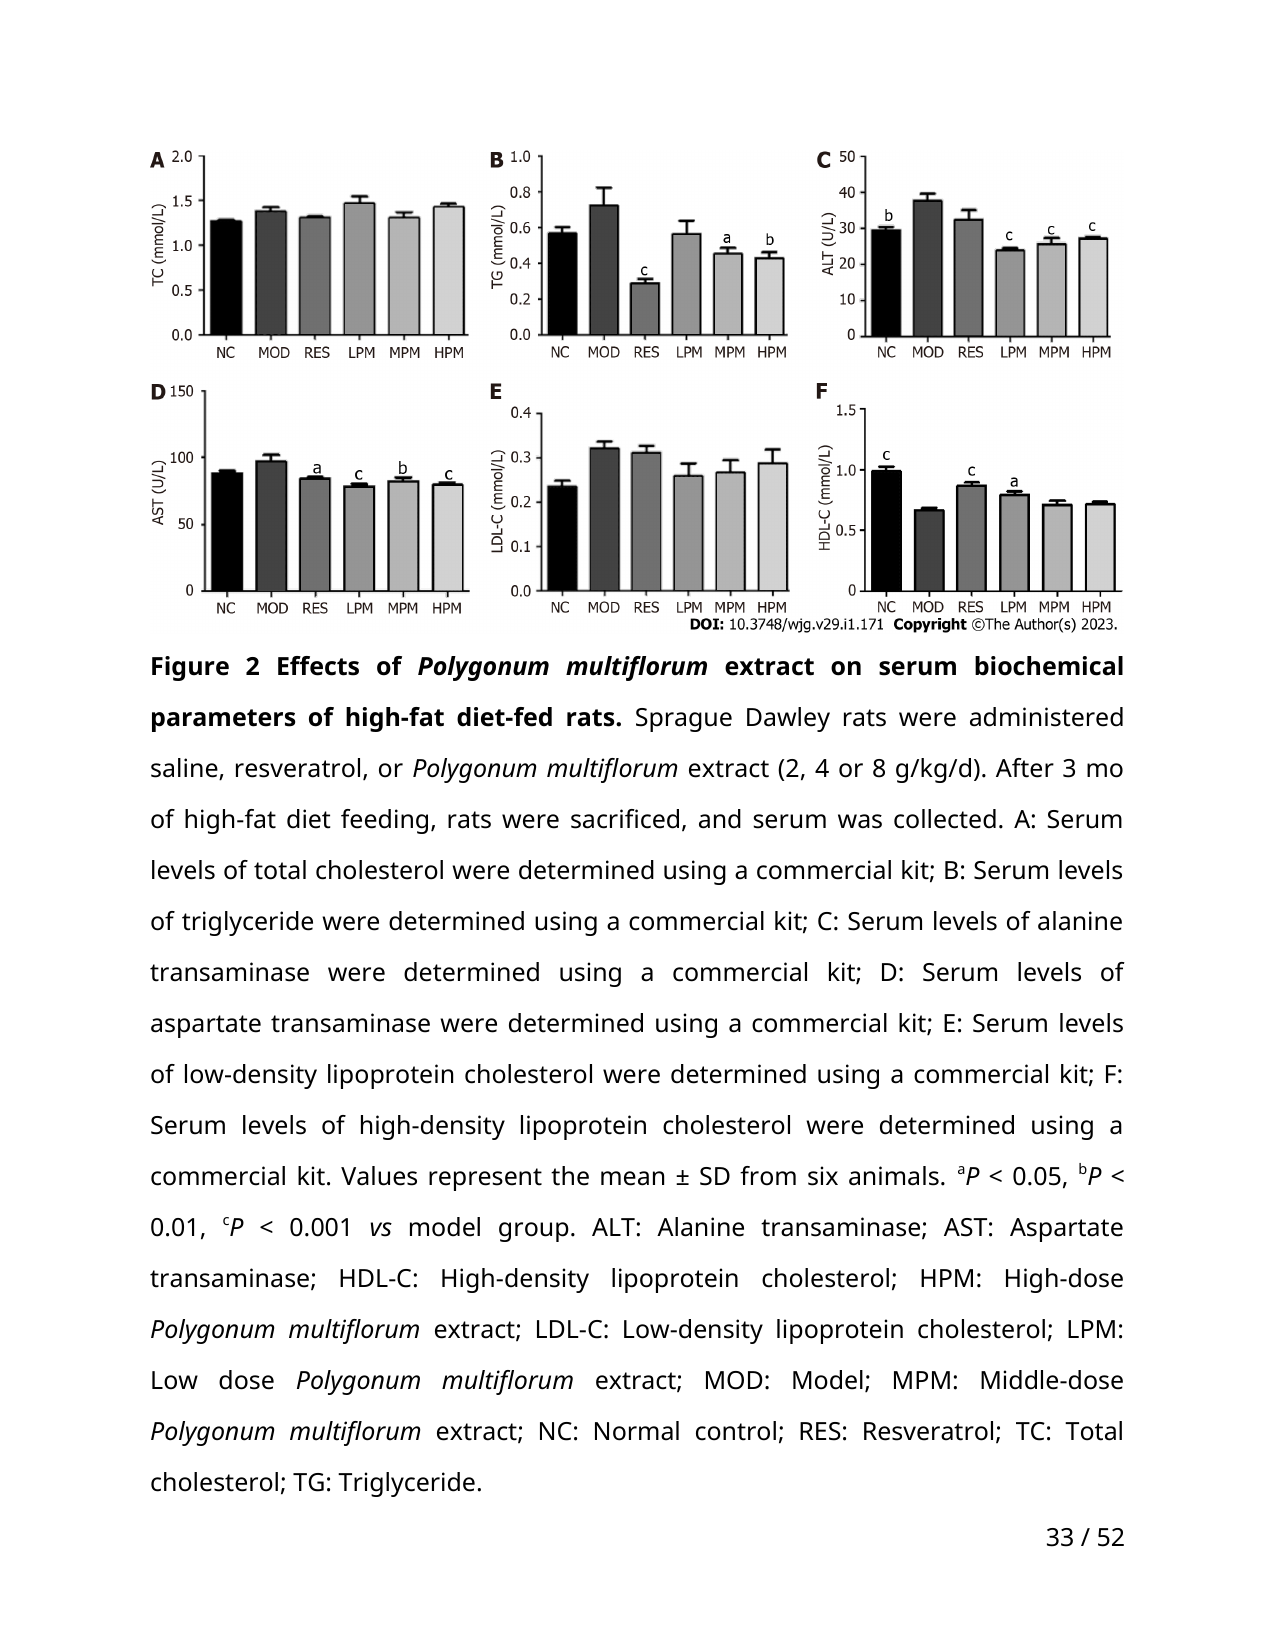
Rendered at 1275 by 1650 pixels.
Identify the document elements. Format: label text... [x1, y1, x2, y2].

text Figure 2 Effects of Polygonum multiflorum extract on serum biochemical parameters of high-fat diet-fed rats. Sprague Dawley rats were administered saline, resveratrol, or Polygonum multiflorum extract (2, 4 or 8 g/kg/d). After 3 mo of high-fat diet feeding, rats were sacrificed, and serum was collected. A: Serum levels of total cholesterol were determined using a commercial kit; B: Serum levels of triglyceride were determined using a commercial kit; C: Serum levels of alanine transaminase were determined using a commercial kit; D: Serum levels of aspartate transaminase were determined using a commercial kit; E: Serum levels of low-density lipoprotein cholesterol were determined using a commercial kit; F: Serum levels of high-density lipoprotein cholesterol were determined using a commercial kit. Values represent the mean ± SD from six animals. aP < 0.05, bP < 0.01, cP < 0.001 vs model group. ALT: Alanine transaminase; AST: Aspartate transaminase; HDL-C: High-density lipoprotein cholesterol; HPM: High-dose Polygonum multiflorum extract; LDL-C: Low-density lipoprotein cholesterol; LPM: Low dose Polygonum multiflorum extract; MOD: Model; MPM: Middle-dose Polygonum multiflorum extract; NC: Normal control; RES: Resveratrol; TC: Total cholesterol; TG: Triglyceride. [150, 648, 1125, 1499]
picture [150, 150, 1124, 634]
